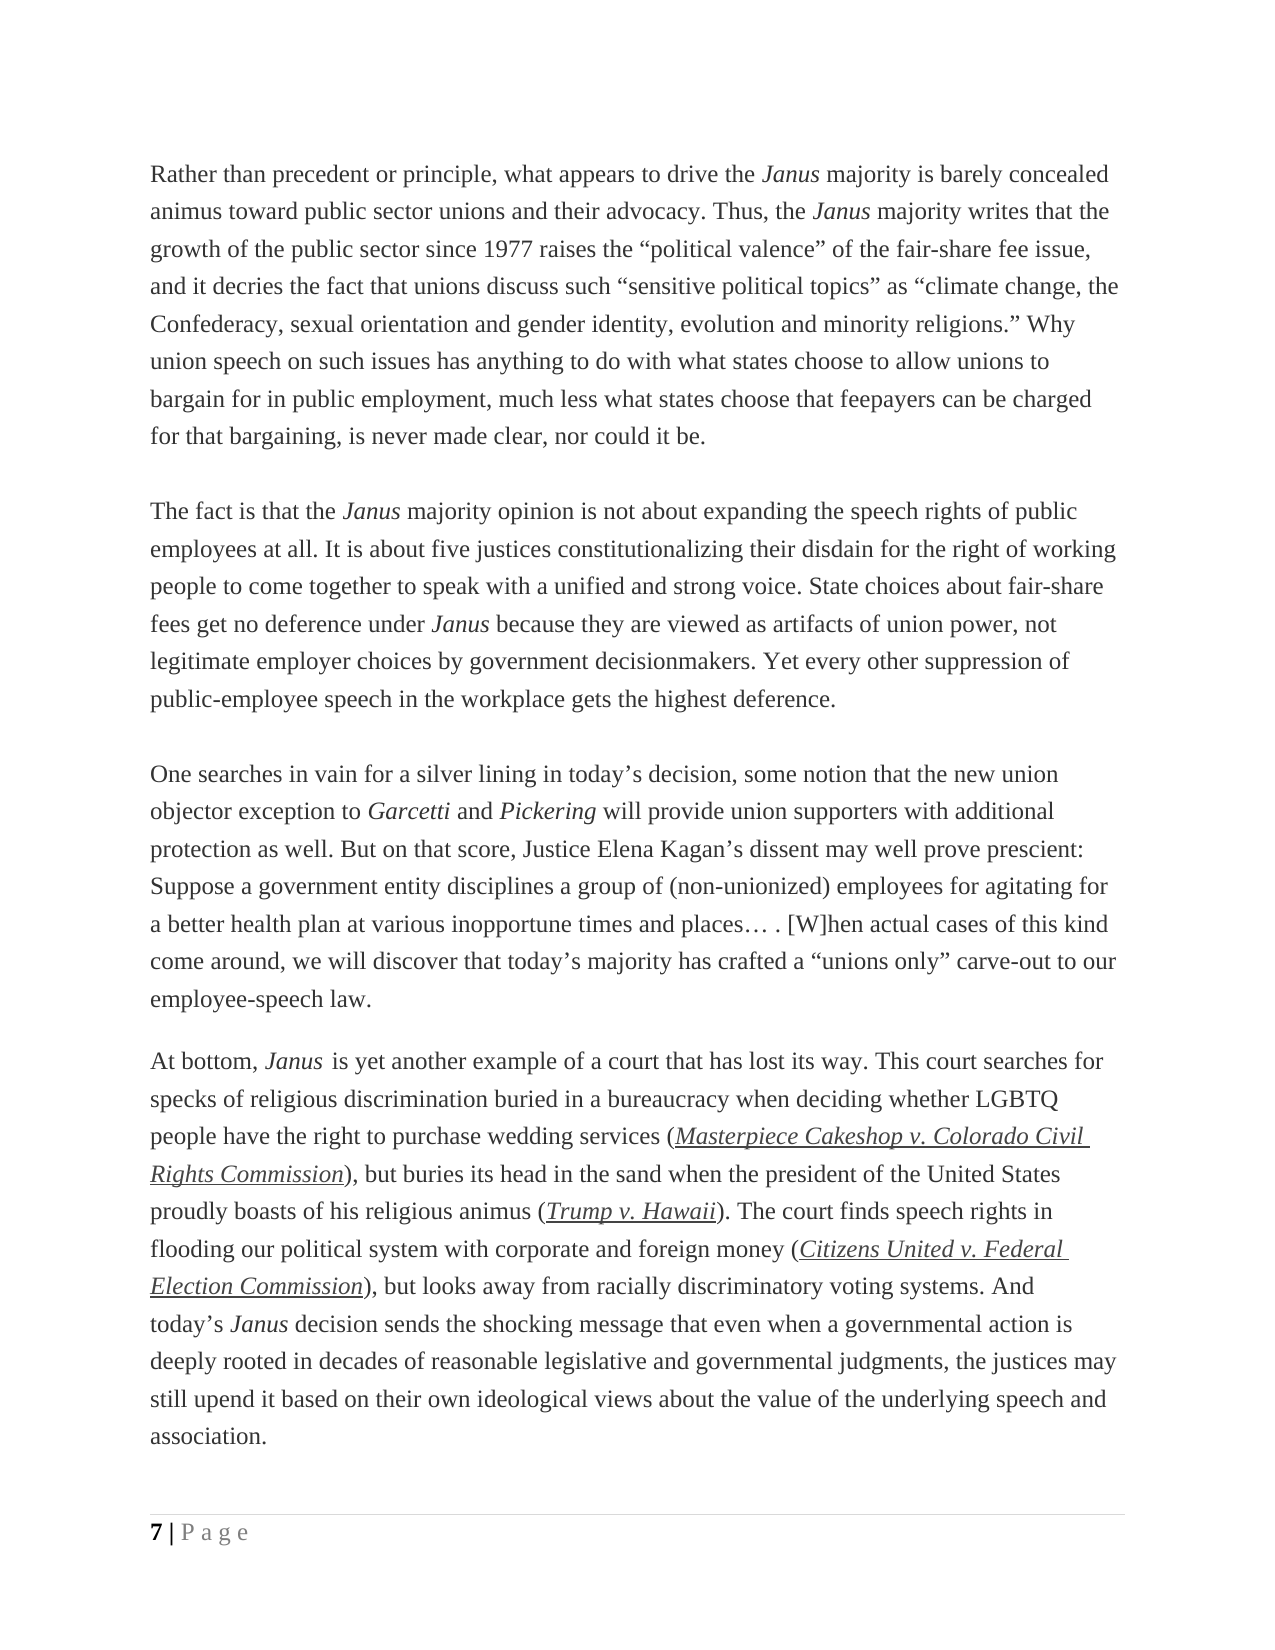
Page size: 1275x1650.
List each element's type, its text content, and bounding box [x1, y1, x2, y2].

text One searches in vain for a silver lining in today’s decision, some notion that the new union objector exception to Garcetti and Pickering will provide union supporters with additional protection as well. But on that score, Justice Elena Kagan’s dissent may well prove prescient: [150, 750, 1125, 862]
text At bottom, Janus is yet another example of a court that has lost its way. This court searches for specks of religious discrimination buried in a bureaucracy when deciding whether LGBTQ people have the right to purchase wedding services (Masterpiece Cakeshop v. Colorado Civil Rights Commission), but buries its head in the sand when the president of the United States proudly boasts of his religious animus (Trump v. Hawaii). The court finds speech rights in flooding our political system with corporate and foreign money (Citizens United v. Federal Election Commission), but looks away from racially discriminatory voting systems. And today’s Janus decision sends the shocking message that even when a governmental action is deeply rooted in decades of reasonable legislative and governmental judgments, the justices may still upend it based on their own ideological views about the value of the underlying speech and association. [150, 1037, 1125, 1450]
text Suppose a government entity disciplines a group of (non-unionized) employees for agitating for a better health plan at various inopportune times and places… . [W]hen actual cases of this kind come around, we will discover that today’s majority has crafted a “unions only” carve-out to our employee-speech law. [150, 862, 1125, 1012]
text The fact is that the Janus majority opinion is not about expanding the speech rights of public employees at all. It is about five justices constitutionalizing their disdain for the right of working people to come together to speak with a unified and strong voice. State choices about fair-share fees get no deference under Janus because they are viewed as artifacts of union power, not legitimate employer choices by government decisionmakers. Yet every other suppression of public-employee speech in the workplace gets the highest deference. [150, 487, 1125, 712]
text Rather than precedent or principle, what appears to drive the Janus majority is barely concealed animus toward public sector unions and their advocacy. Thus, the Janus majority writes that the growth of the public sector since 1977 raises the “political valence” of the fair-share fee issue, and it decries the fact that unions discuss such “sensitive political topics” as “climate change, the Confederacy, sexual orientation and gender identity, evolution and minority religions.” Why union speech on such issues has anything to do with what states choose to allow unions to bargain for in public employment, much less what states choose that feepayers can be charged for that bargaining, is never made clear, nor could it be. [150, 150, 1125, 450]
